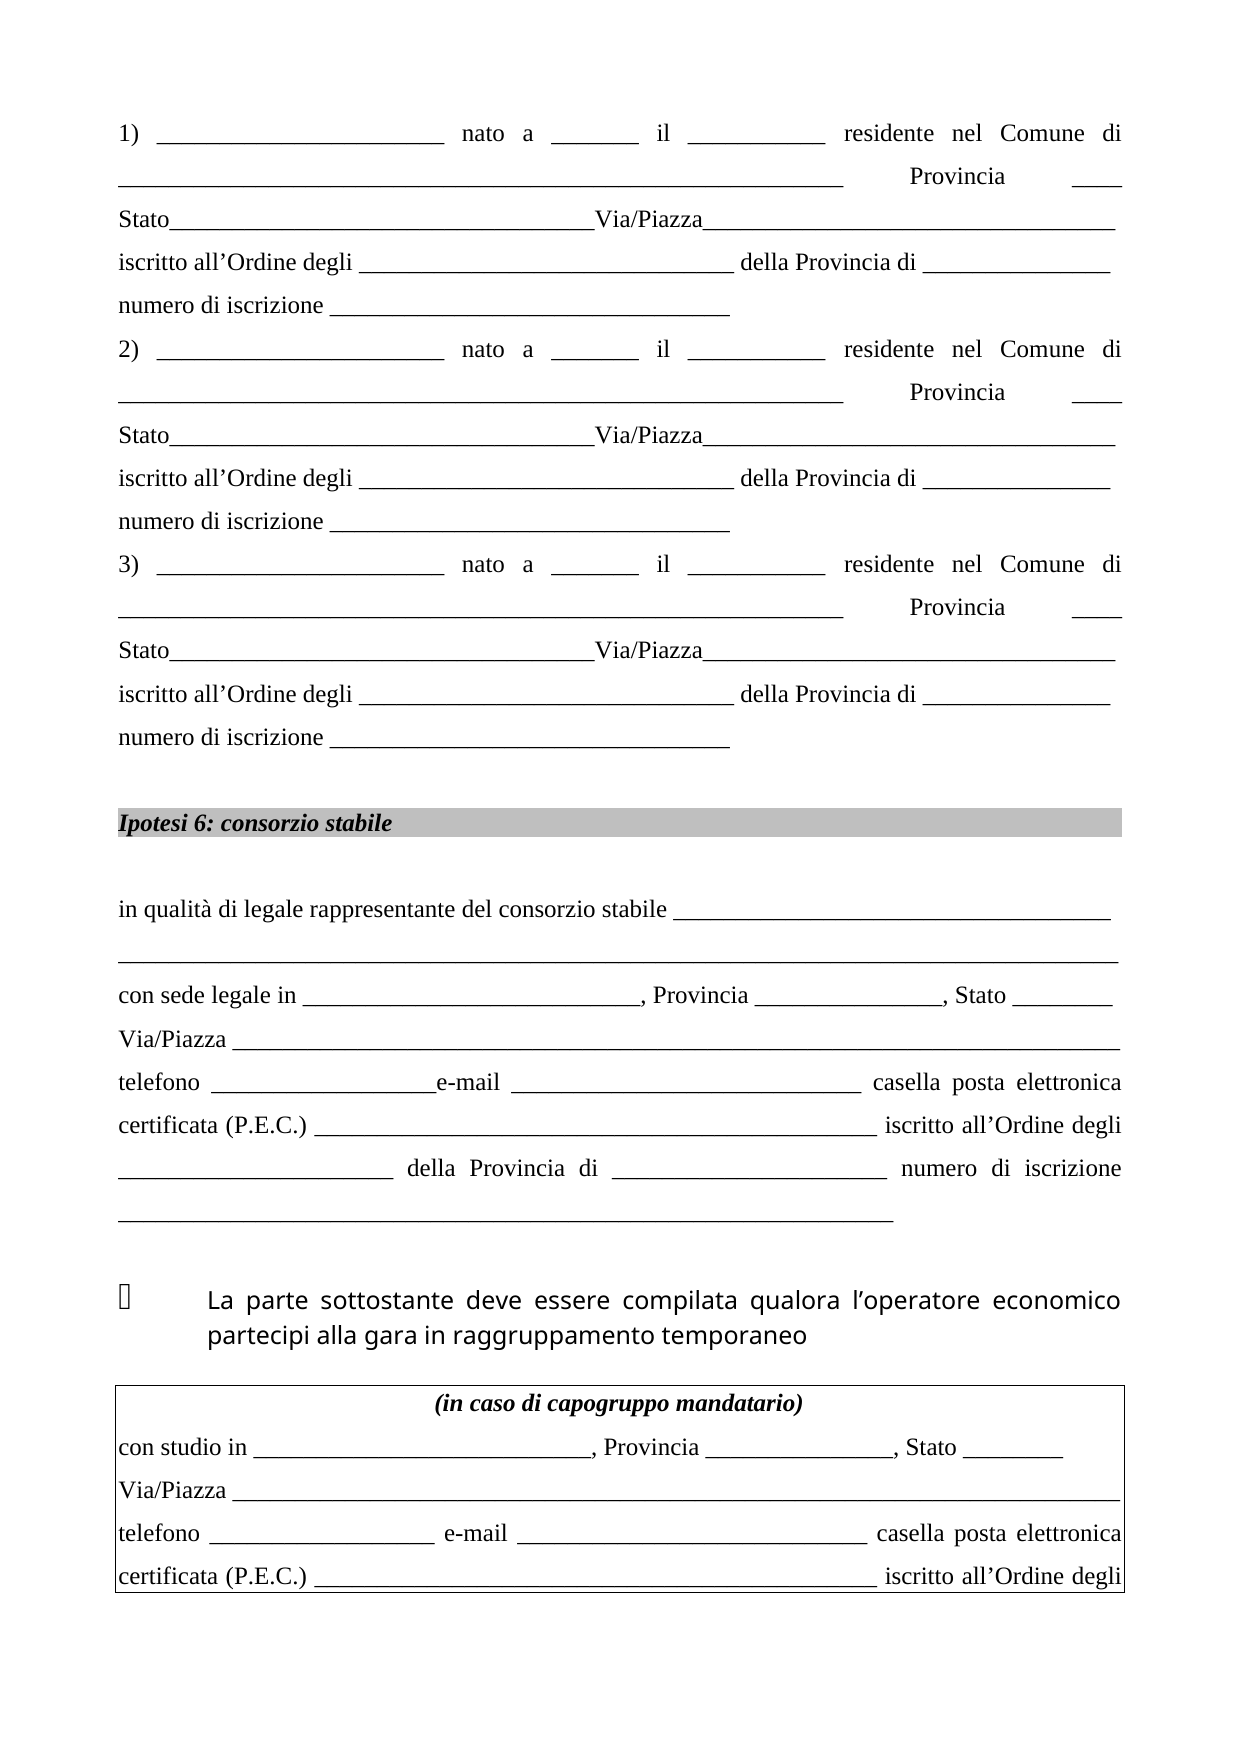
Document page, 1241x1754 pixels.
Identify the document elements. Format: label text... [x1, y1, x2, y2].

list La parte sottostante deve essere compilata qualora l’operatore economico partecipi alla gara in raggruppamento temporaneo [118, 1282, 1122, 1351]
text (in caso di capogruppo mandatario) [116, 1386, 1124, 1417]
text con studio in ___________________________, Provincia _______________, Stato ________ [116, 1428, 1124, 1460]
text 3) _______________________ nato a _______ il ___________ residente nel Comune di __________________________________________________________ Provincia ____ Stato__________________________________Via/Piazza_________________________________ [118, 549, 1122, 664]
text in qualità di legale rappresentante del consorzio stabile ___________________________________ [118, 894, 1122, 923]
text iscritto all’Ordine degli ______________________________ della Provincia di _______________ numero di iscrizione ________________________________ [118, 463, 1122, 535]
text Via/Piazza _______________________________________________________________________ [116, 1472, 1124, 1503]
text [116, 1515, 1124, 1592]
text con sede legale in ___________________________, Provincia _______________, Stato ________ [118, 981, 1122, 1009]
text 1) _______________________ nato a _______ il ___________ residente nel Comune di __________________________________________________________ Provincia ____ Stato__________________________________Via/Piazza_________________________________ [118, 118, 1122, 233]
text iscritto all’Ordine degli ______________________________ della Provincia di _______________ numero di iscrizione ________________________________ [118, 679, 1122, 751]
text iscritto all’Ordine degli ______________________________ della Provincia di _______________ numero di iscrizione ________________________________ [118, 247, 1122, 319]
text Via/Piazza _______________________________________________________________________ [118, 1024, 1122, 1052]
text ________________________________________________________________________________ [118, 937, 1122, 966]
text Ipotesi 6: consorzio stabile [118, 808, 1122, 837]
text 2) _______________________ nato a _______ il ___________ residente nel Comune di __________________________________________________________ Provincia ____ Stato__________________________________Via/Piazza_________________________________ [118, 334, 1122, 449]
